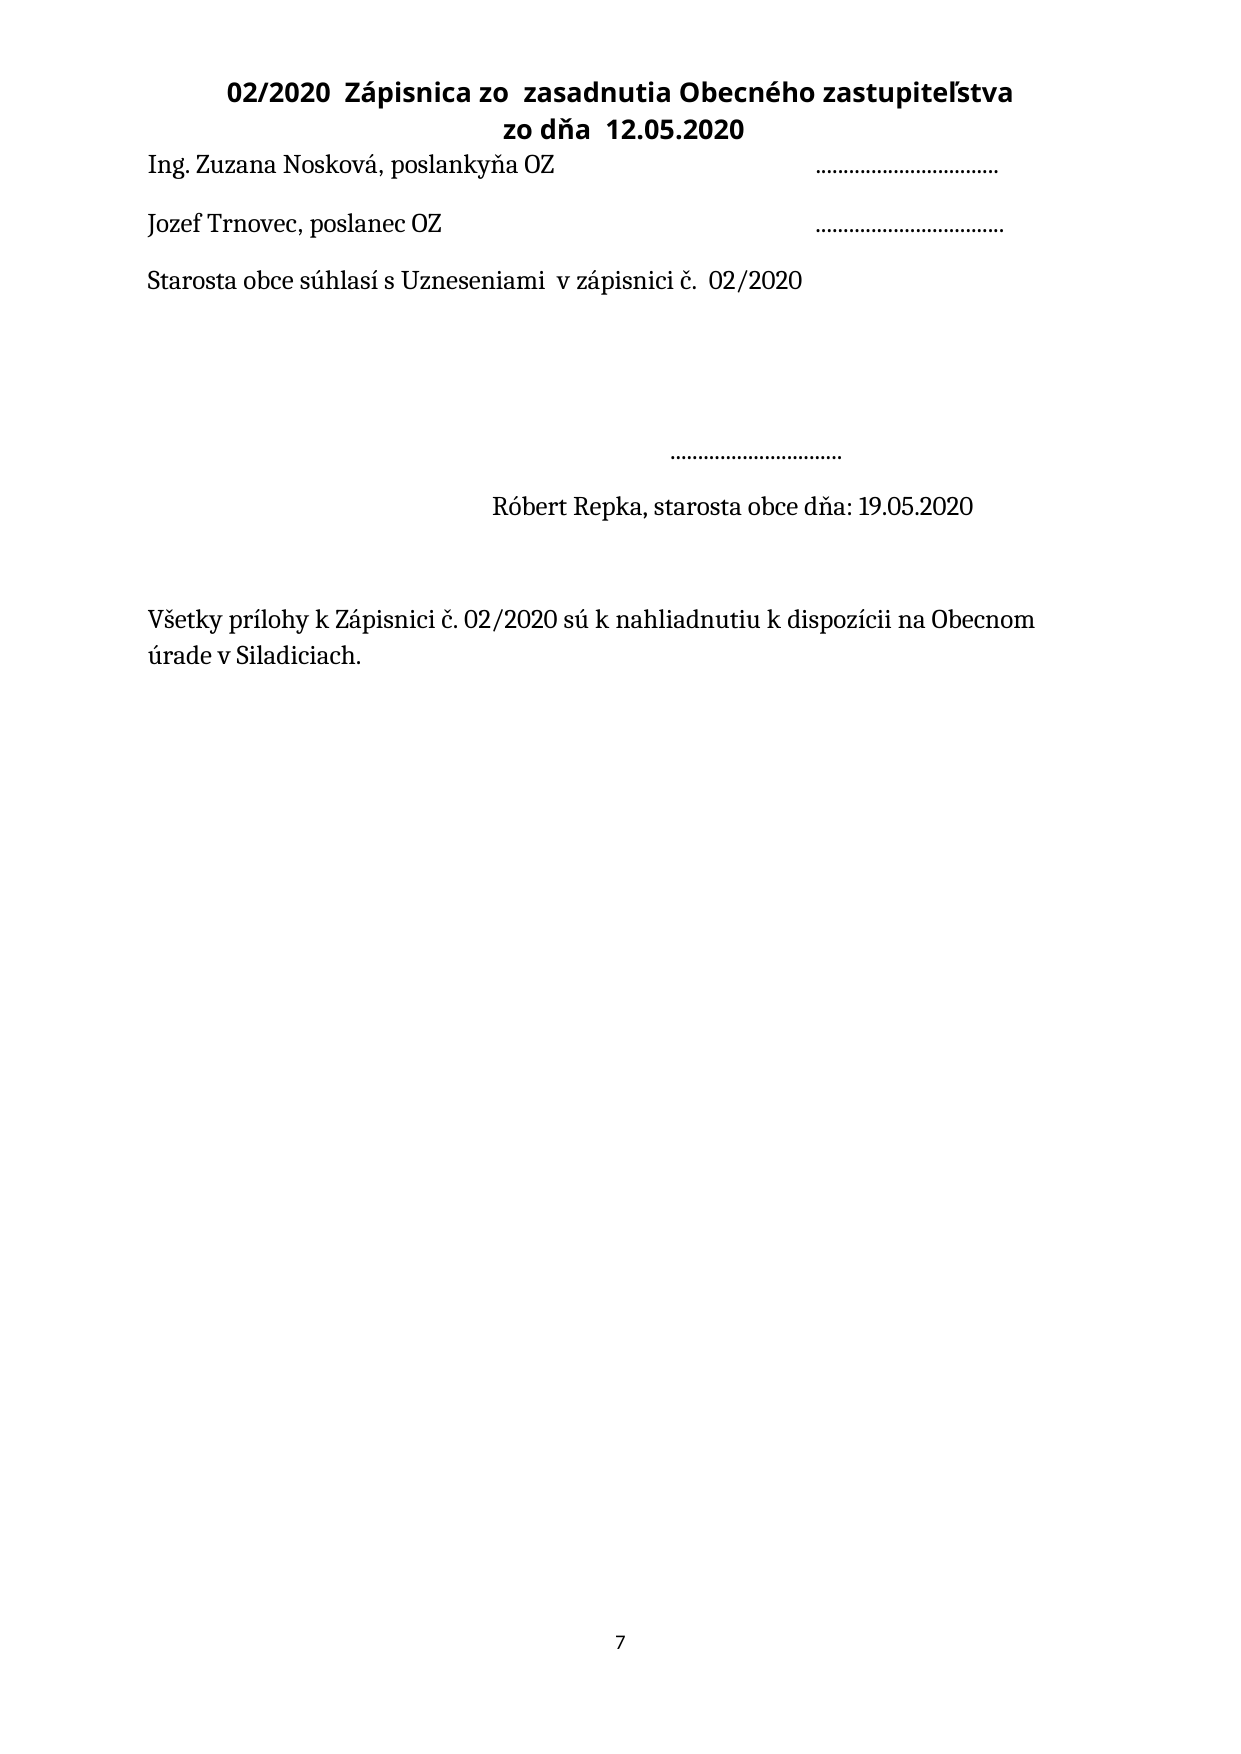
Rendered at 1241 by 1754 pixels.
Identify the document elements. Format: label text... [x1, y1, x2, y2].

text ............................... [148, 435, 1093, 466]
text Jozef Trnovec, poslanec OZ .................................. [148, 206, 1093, 239]
text Starosta obce súhlasí s Uzneseniami v zápisnici č. 02/2020 [148, 265, 1093, 296]
text Všetky prílohy k Zápisnici č. 02/2020 sú k nahliadnutiu k dispozícii na Obecnom úrade v Siladiciach. [148, 604, 1093, 671]
text Róbert Repka, starosta obce dňa: 19.05.2020 [148, 491, 1093, 522]
text Ing. Zuzana Nosková, poslankyňa OZ ................................. [148, 148, 1093, 181]
